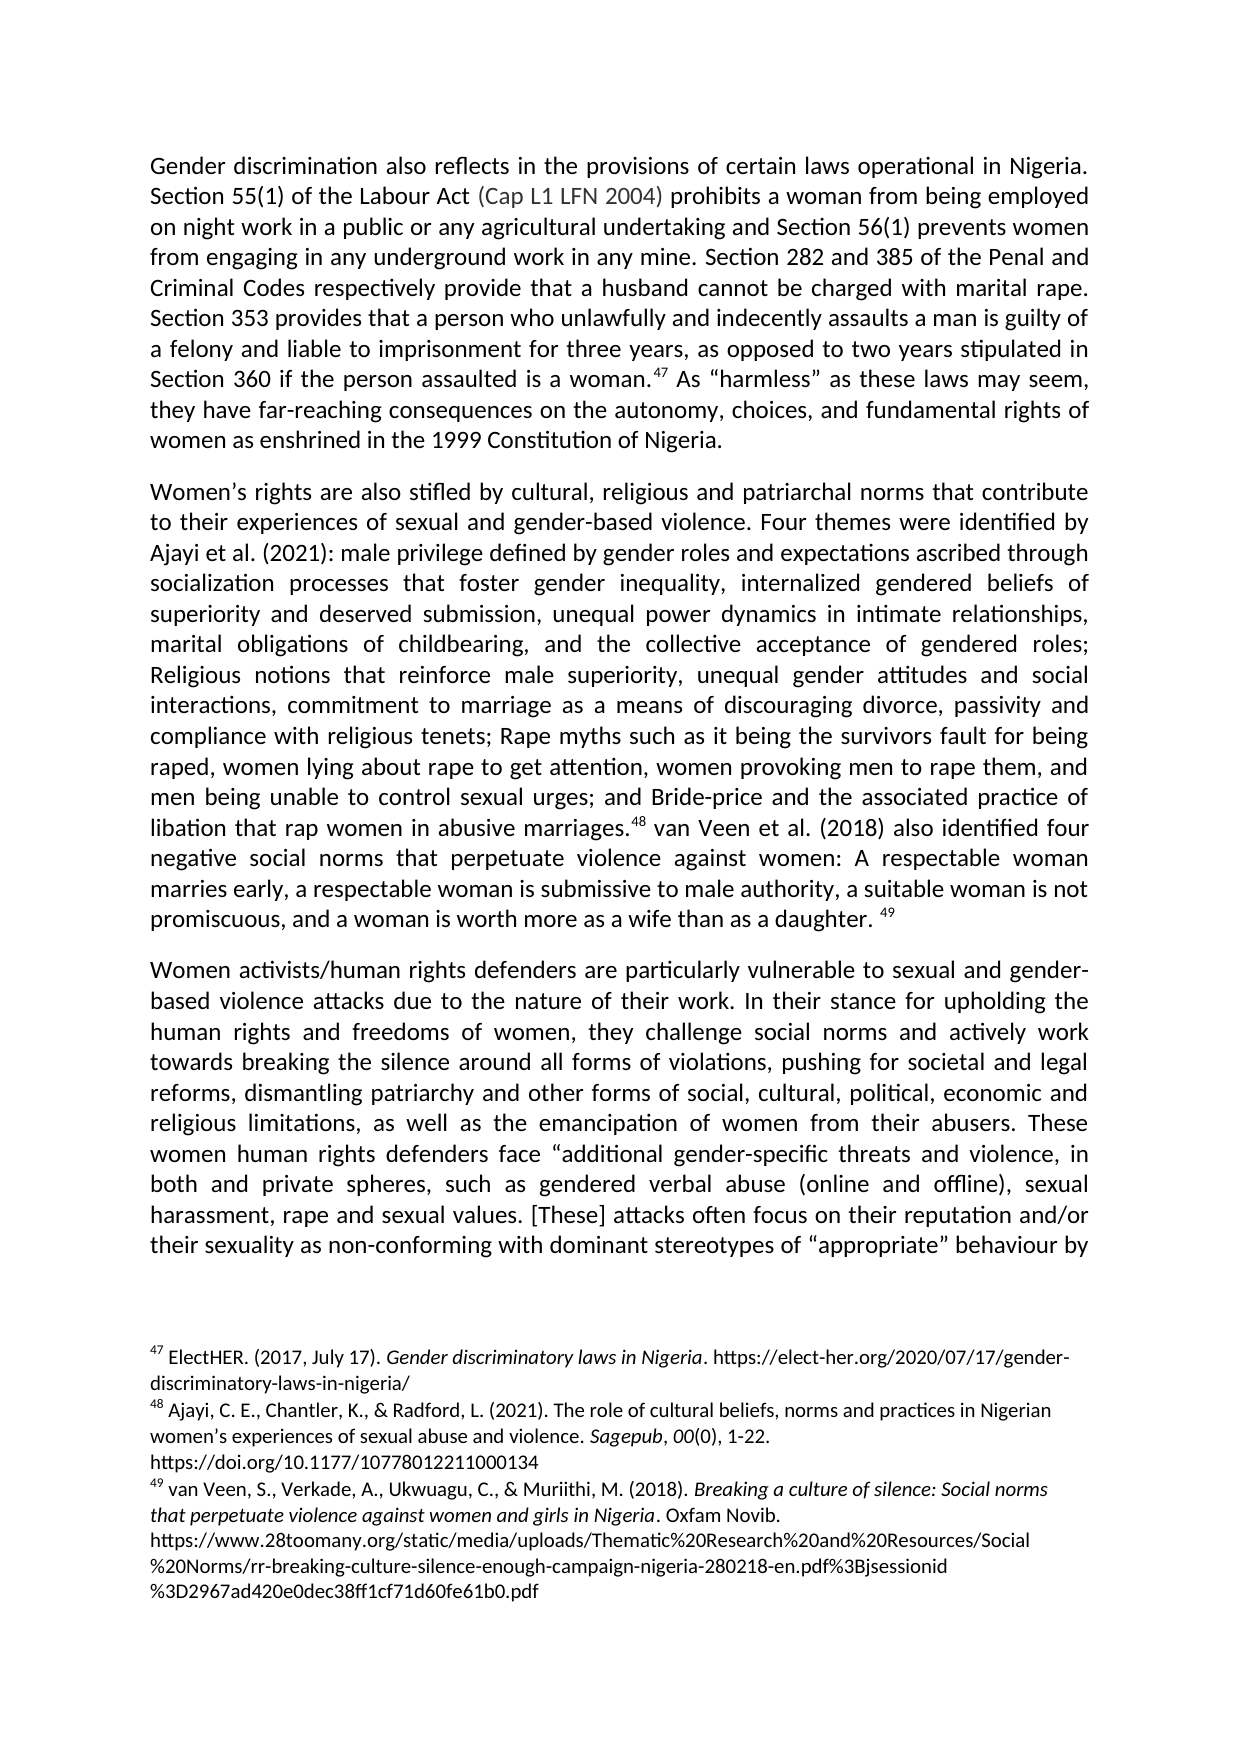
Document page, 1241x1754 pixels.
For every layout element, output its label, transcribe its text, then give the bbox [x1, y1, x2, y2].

text Gender discrimination also reflects in the provisions of certain laws operational in Nigeria. Section 55(1) of the Labour Act (Cap L1 LFN 2004) prohibits a woman from being employed on night work in a public or any agricultural undertaking and Section 56(1) prevents women from engaging in any underground work in any mine. Section 282 and 385 of the Penal and Criminal Codes respectively provide that a husband cannot be charged with marital rape. Section 353 provides that a person who unlawfully and indecently assaults a man is guilty of a felony and liable to imprisonment for three years, as opposed to two years stipulated in Section 360 if the person assaulted is a woman. As “harmless” as these laws may seem, they have far-reaching consequences on the autonomy, choices, and fundamental rights of women as enshrined in the 1999 Constitution of Nigeria. [150, 181, 1090, 455]
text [150, 955, 1090, 1260]
text Women’s rights are also stifled by cultural, religious and patriarchal norms that contribute to their experiences of sexual and gender-based violence. Four themes were identified by Ajayi et al. (2021): male privilege defined by gender roles and expectations ascribed through socialization processes that foster gender inequality, internalized gendered beliefs of superiority and deserved submission, unequal power dynamics in intimate relationships, marital obligations of childbearing, and the collective acceptance of gendered roles; Religious notions that reinforce male superiority, unequal gender attitudes and social interactions, commitment to marriage as a means of discouraging divorce, passivity and compliance with religious tenets; Rape myths such as it being the survivors fault for being raped, women lying about rape to get attention, women provoking men to rape them, and men being unable to control sexual urges; and Bride-price and the associated practice of libation that rap women in abusive marriages. van Veen et al. (2018) also identified four negative social norms that perpetuate violence against women: A respectable woman marries early, a respectable woman is submissive to male authority, a suitable woman is not promiscuous, and a woman is worth more as a wife than as a daughter. [150, 476, 1090, 934]
